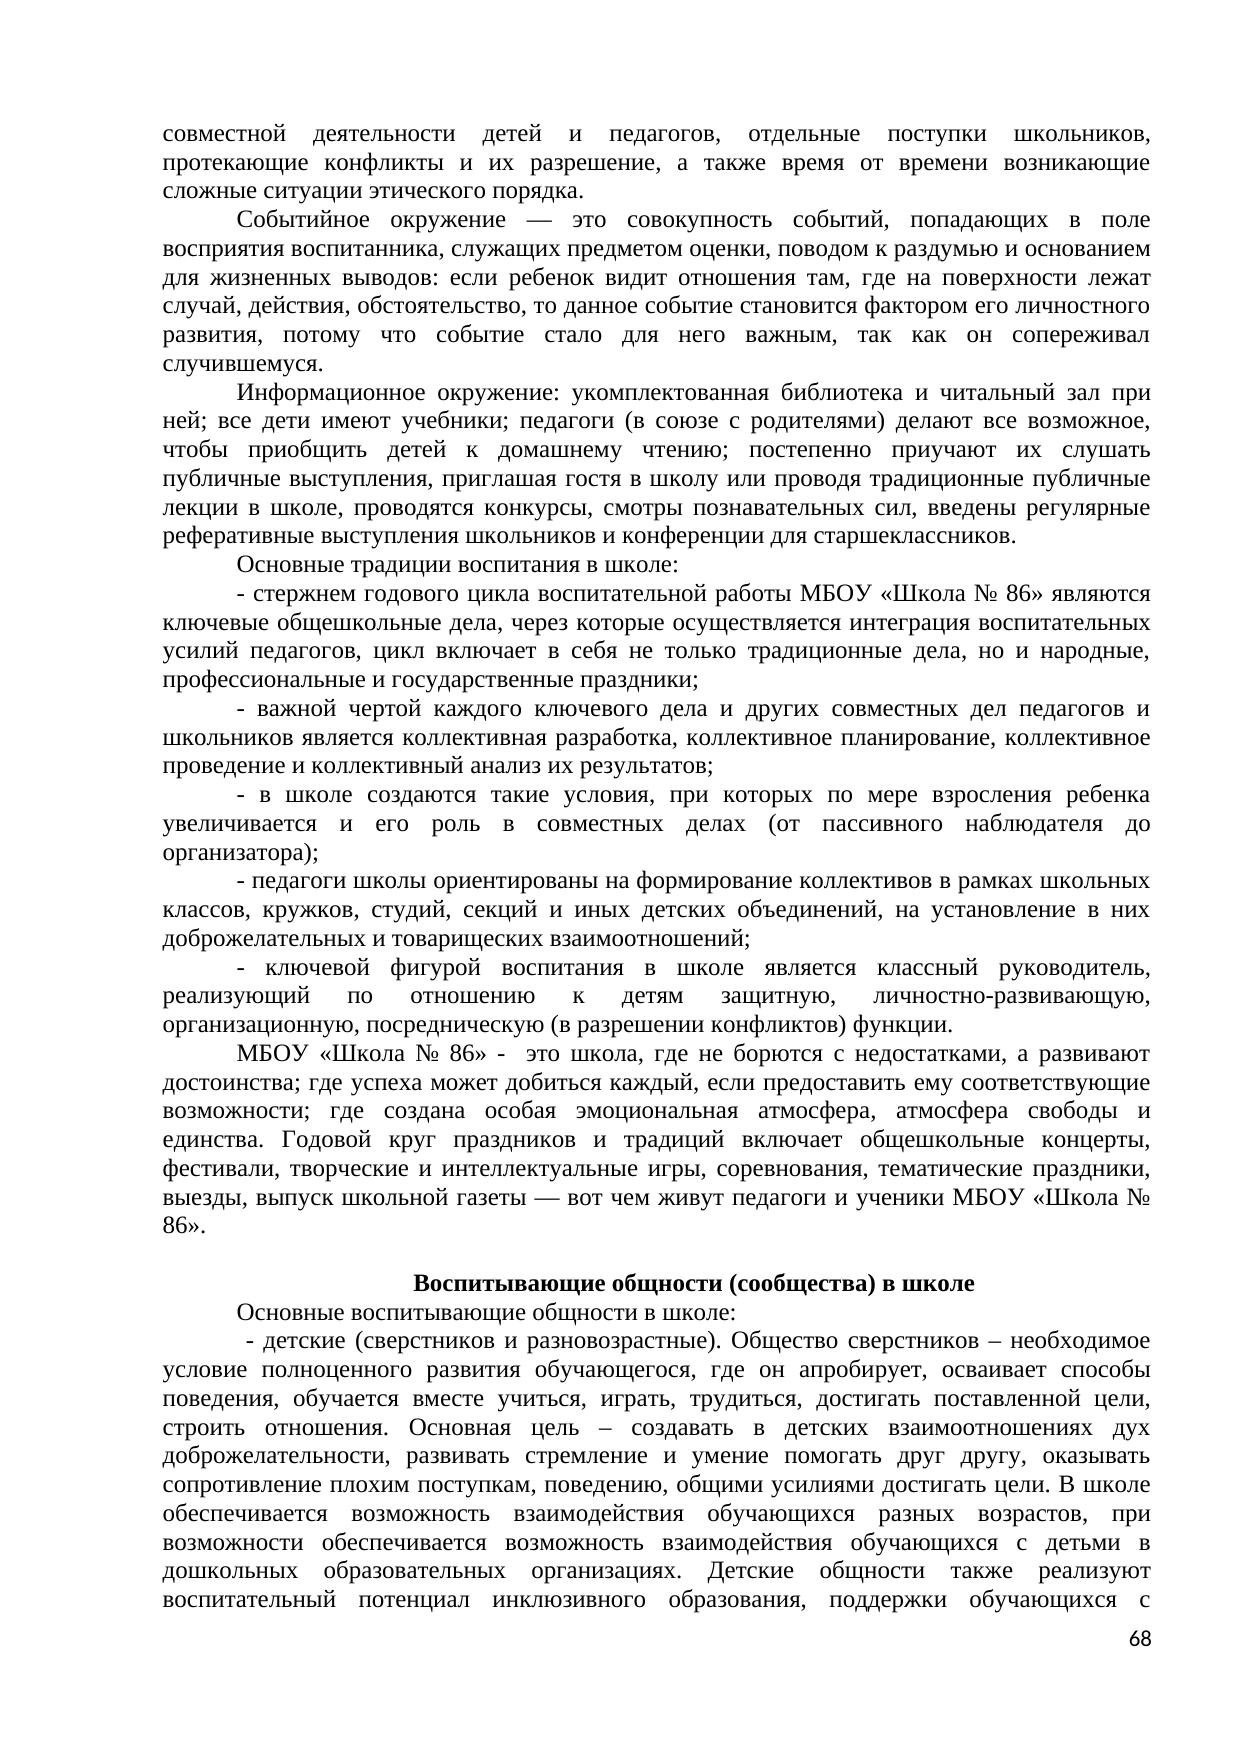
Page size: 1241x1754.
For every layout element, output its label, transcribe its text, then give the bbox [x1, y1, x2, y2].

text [162, 118, 1152, 204]
text Воспитывающие общности (сообщества) в школе [162, 1268, 1152, 1297]
text Событийное окружение — это совокупность событий, попадающих в поле восприятия воспитанника, служащих предметом оценки, поводом к раздумью и основанием для жизненных выводов: если ребенок видит отношения там, где на поверхности лежат случай, действия, обстоятельство, то данное событие становится фактором его личностного развития, потому что событие стало для него важным, так как он сопереживал случившемуся. [162, 204, 1152, 377]
text - педагоги школы ориентированы на формирование коллективов в рамках школьных классов, кружков, студий, секций и иных детских объединений, на установление в них доброжелательных и товарищеских взаимоотношений; [162, 866, 1152, 952]
text - в школе создаются такие условия, при которых по мере взросления ребенка увеличивается и его роль в совместных делах (от пассивного наблюдателя до организатора); [162, 779, 1152, 866]
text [162, 1326, 1152, 1613]
text - ключевой фигурой воспитания в школе является классный руководитель, реализующий по отношению к детям защитную, личностно-развивающую, организационную, посредническую (в разрешении конфликтов) функции. [162, 952, 1152, 1038]
text - стержнем годового цикла воспитательной работы МБОУ «Школа № 86» являются ключевые общешкольные дела, через которые осуществляется интеграция воспитательных усилий педагогов, цикл включает в себя не только традиционные дела, но и народные, профессиональные и государственные праздники; [162, 578, 1152, 693]
text МБОУ «Школа № 86» - это школа, где не борются с недостатками, а развивают достоинства; где успеха может добиться каждый, если предоставить ему соответствующие возможности; где создана особая эмоциональная атмосфера, атмосфера свободы и единства. Годовой круг праздников и традиций включает общешкольные концерты, фестивали, творческие и интеллектуальные игры, соревнования, тематические праздники, выезды, выпуск школьной газеты — вот чем живут педагоги и ученики МБОУ «Школа № 86». [162, 1038, 1152, 1239]
text Информационное окружение: укомплектованная библиотека и читальный зал при ней; все дети имеют учебники; педагоги (в союзе с родителями) делают все возможное, чтобы приобщить детей к домашнему чтению; постепенно приучают их слушать публичные выступления, приглашая гостя в школу или проводя традиционные публичные лекции в школе, проводятся конкурсы, смотры познавательных сил, введены регулярные реферативные выступления школьников и конференции для старшеклассников. [162, 377, 1152, 549]
text Основные традиции воспитания в школе: [162, 549, 1152, 578]
text Основные воспитывающие общности в школе: [162, 1297, 1152, 1326]
text - важной чертой каждого ключевого дела и других совместных дел педагогов и школьников является коллективная разработка, коллективное планирование, коллективное проведение и коллективный анализ их результатов; [162, 693, 1152, 779]
